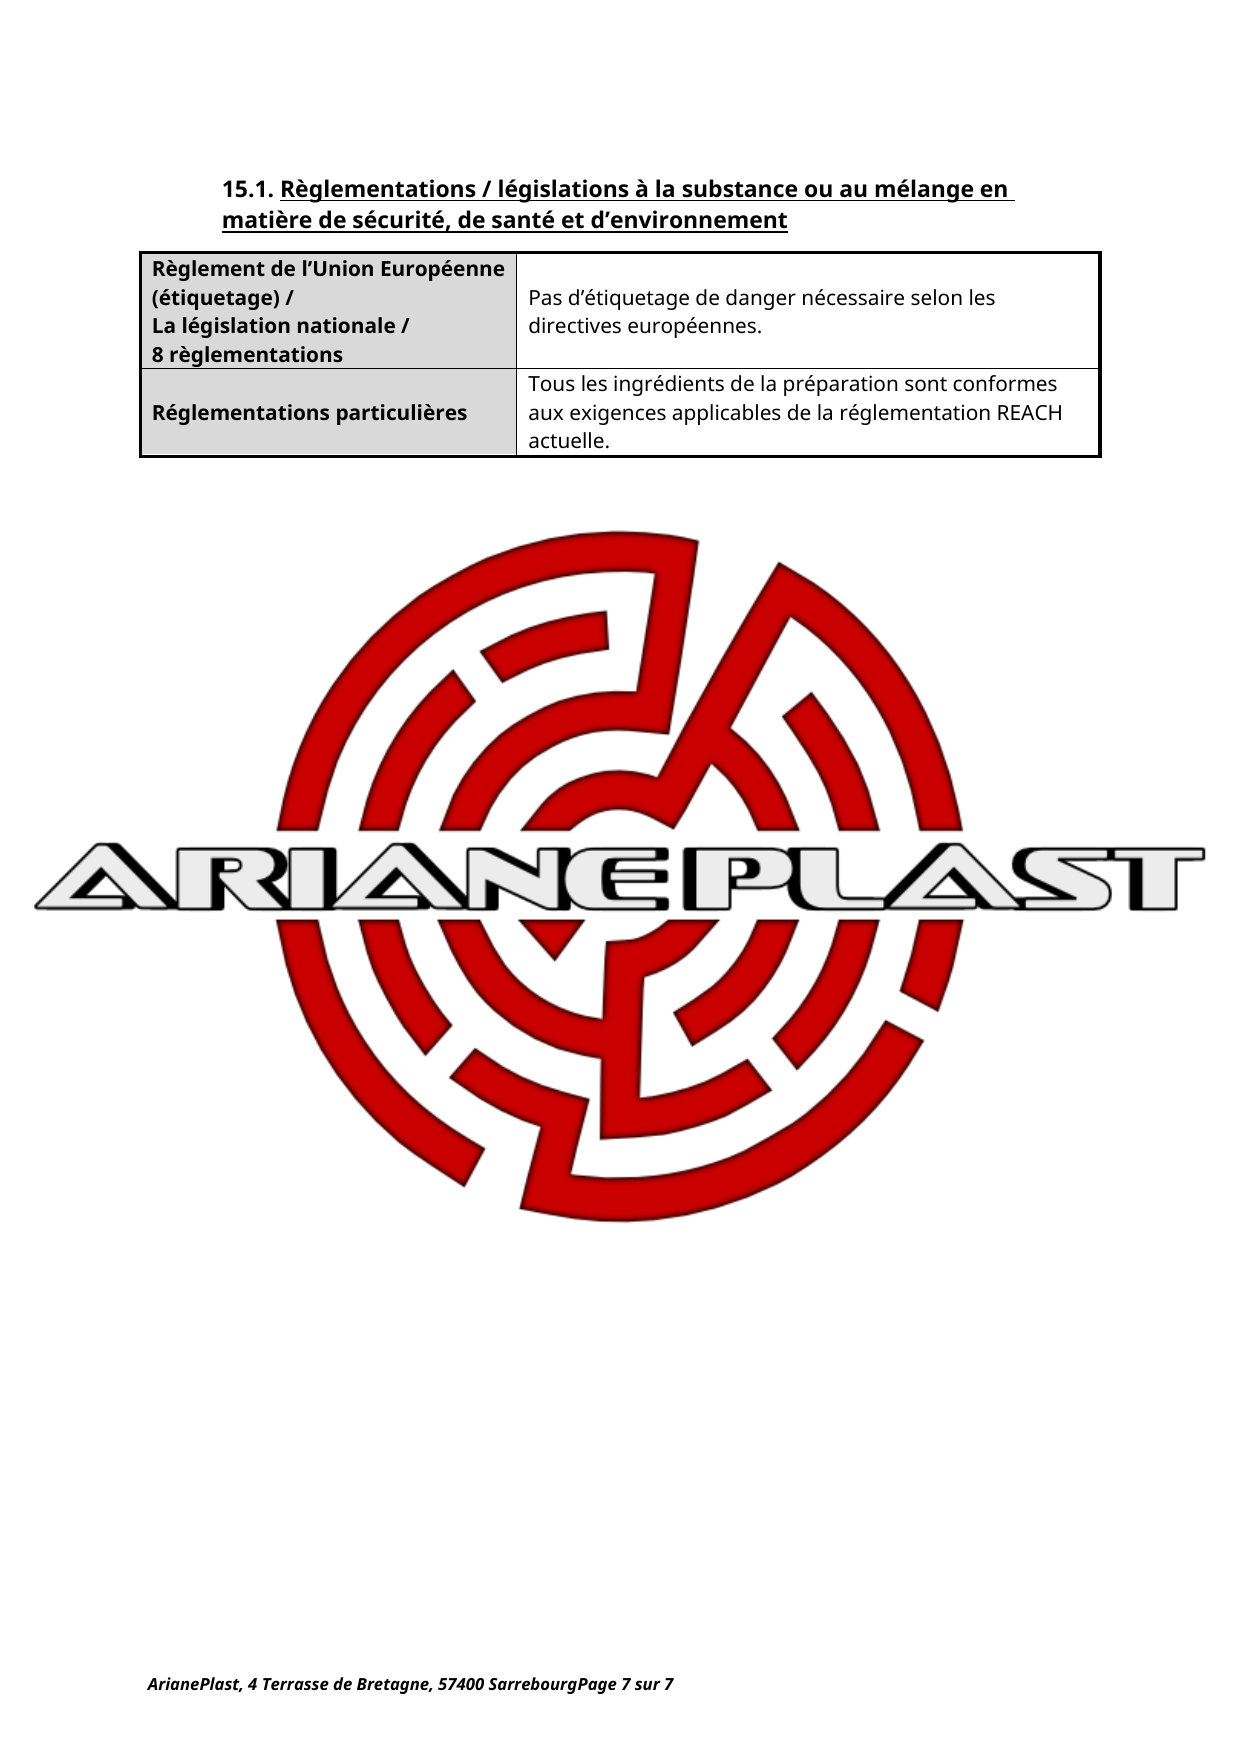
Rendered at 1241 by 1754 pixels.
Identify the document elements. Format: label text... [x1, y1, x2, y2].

text matière de sécurité, de santé et d’environnement [148, 204, 1092, 236]
table_header Règlement de l’Union Européenne (étiquetage) / La législation nationale / 8 règlementations [142, 254, 516, 368]
table_header Pas d’étiquetage de danger nécessaire selon les directives européennes. [517, 254, 1098, 368]
table_cell Tous les ingrédients de la préparation sont conformes aux exigences applicables de la réglementation REACH actuelle. [517, 369, 1098, 454]
text 15.1. Règlementations / législations à la substance ou au mélange en [148, 173, 1092, 204]
picture [7, 264, 1233, 1490]
table_cell Réglementations particulières [142, 369, 516, 454]
